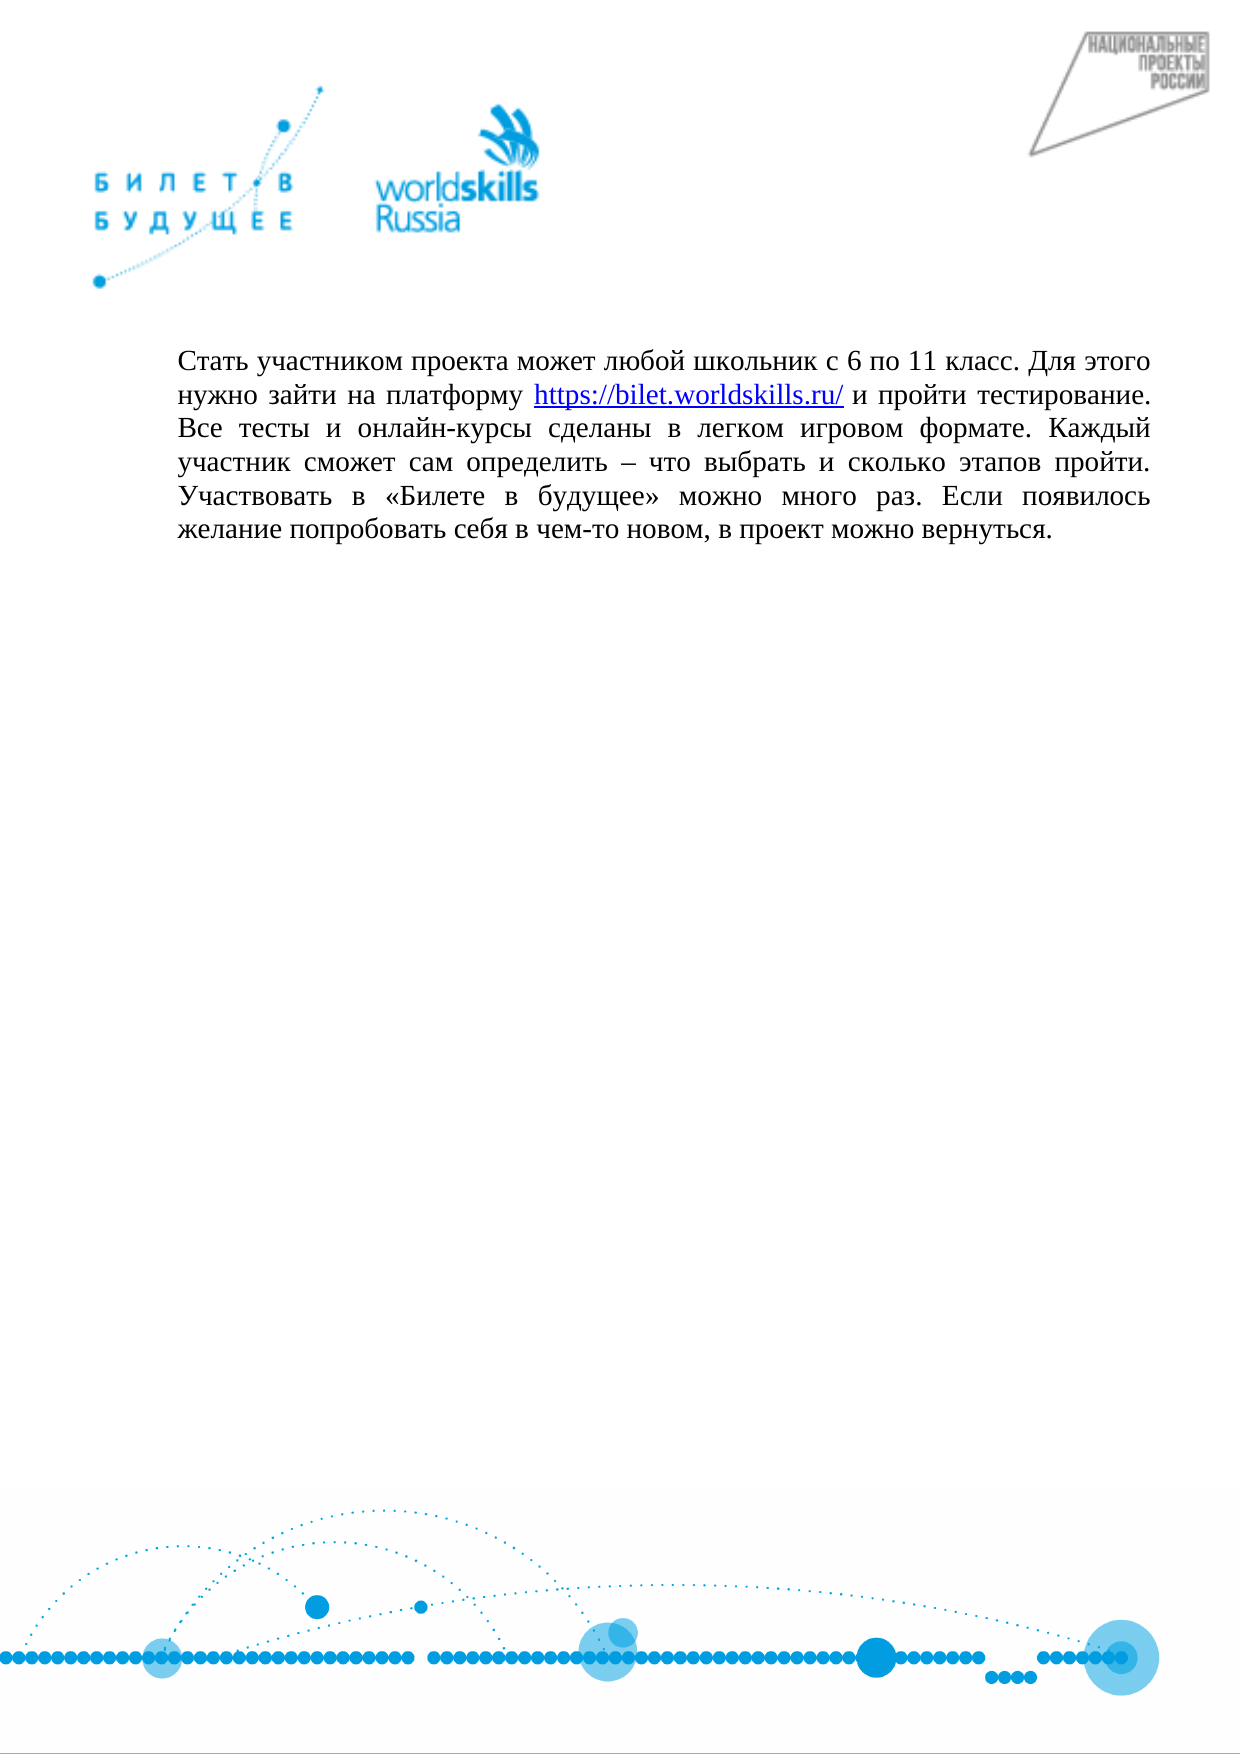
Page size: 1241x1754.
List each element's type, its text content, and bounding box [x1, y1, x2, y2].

picture [0, 0, 1241, 310]
text Стать участником проекта может любой школьник с 6 по 11 класс. Для этого нужно зайти на платформу https://bilet.worldskills.ru/ и пройти тестирование. Все тесты и онлайн-курсы сделаны в легком игровом формате. Каждый участник сможет сам определить – что выбрать и сколько этапов пройти. Участвовать в «Билете в будущее» можно много раз. Если появилось желание попробовать себя в чем-то новом, в проект можно вернуться. [177, 343, 1152, 545]
picture [0, 1488, 1241, 1754]
